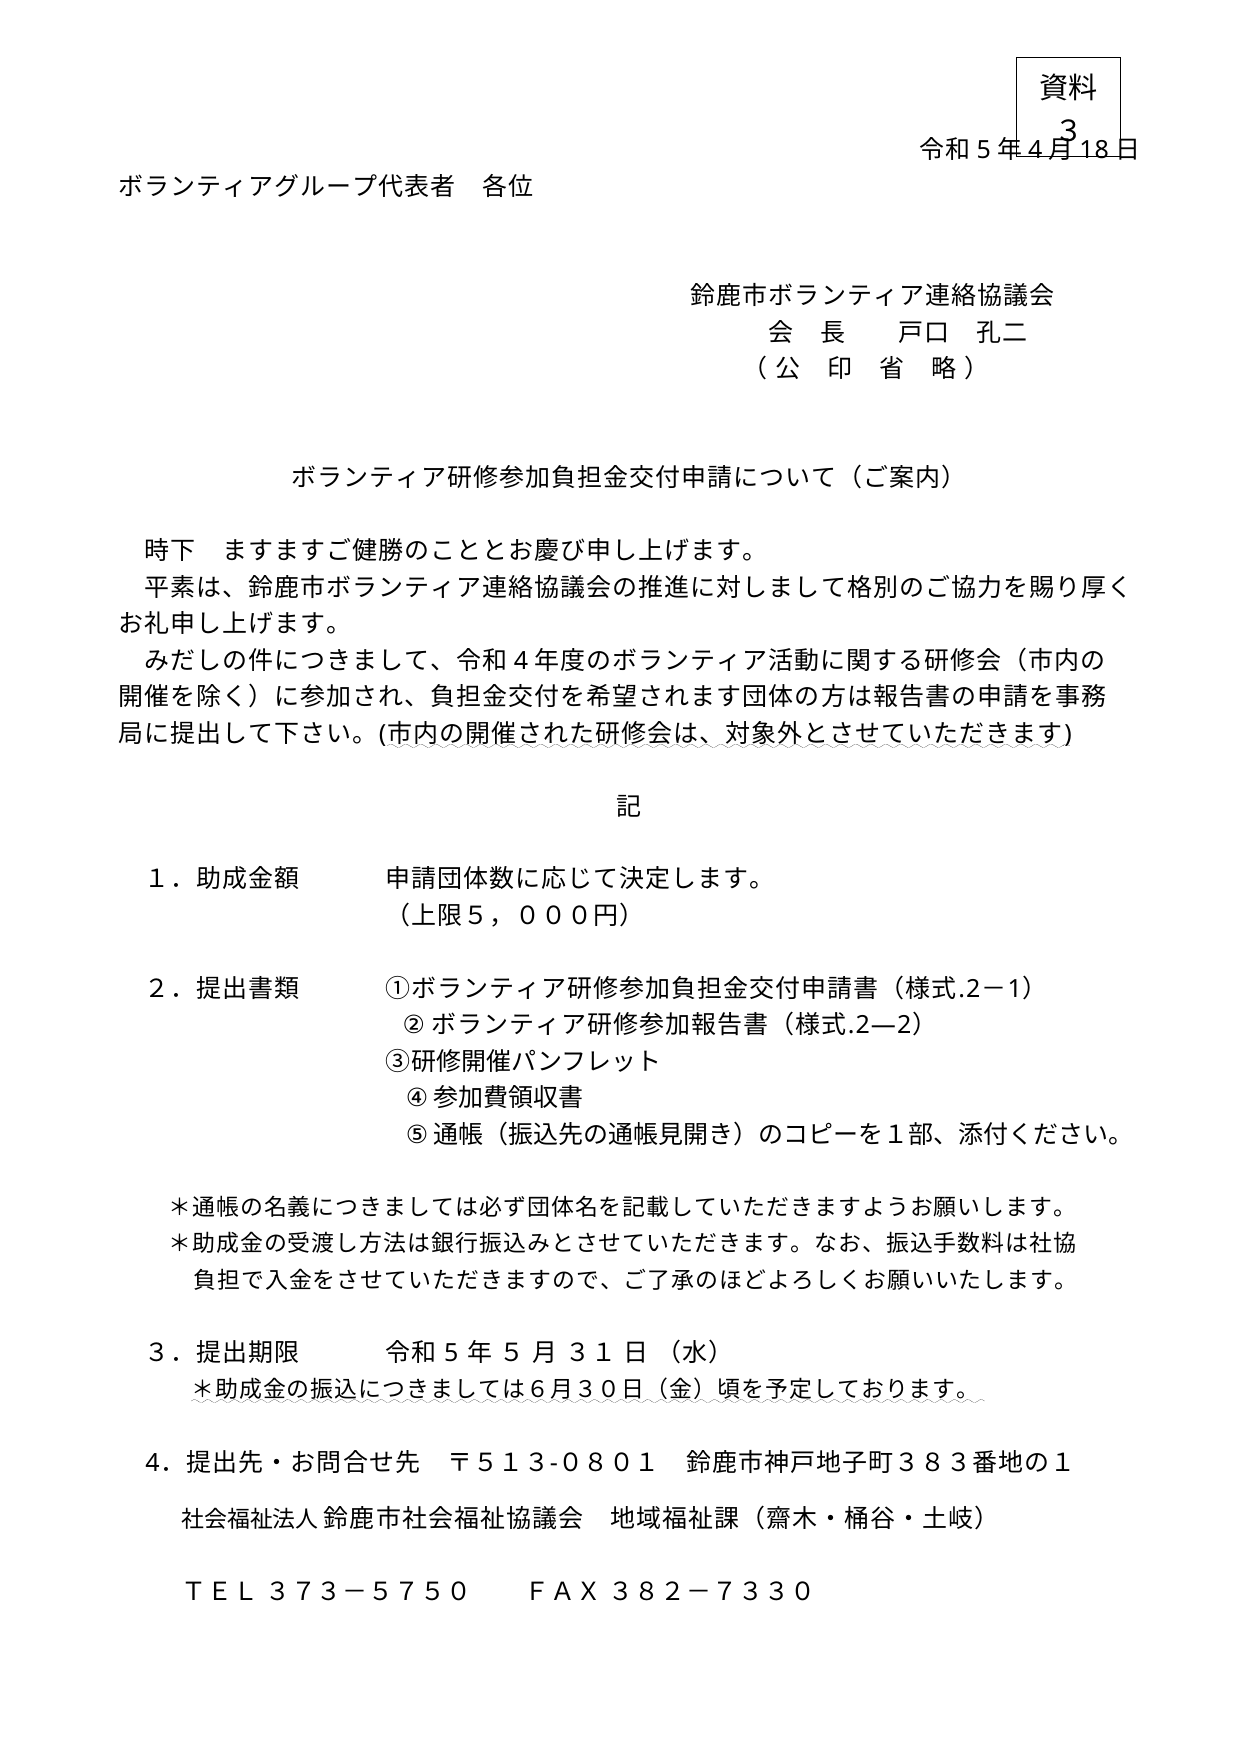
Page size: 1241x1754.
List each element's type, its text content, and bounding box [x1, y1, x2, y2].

text １．助成金額 申請団体数に応じて決定します。 [118, 859, 1140, 895]
text ２．提出書類 ①ボランティア研修参加負担金交付申請書（様式.2－1） [118, 968, 1140, 1005]
text ④参加費領収書 [118, 1078, 1140, 1114]
text ②ボランティア研修参加報告書（様式.2―2） [118, 1005, 1140, 1041]
text 開催を除く）に参加され、負担金交付を希望されます団体の方は報告書の申請を事務 [118, 677, 1140, 713]
text 記 [118, 786, 1140, 822]
text ⑤通帳（振込先の通帳見開き）のコピーを１部、添付ください。 [118, 1114, 1140, 1151]
text （上限５，０００円） [118, 895, 1140, 932]
text 社会福祉法人 鈴鹿市社会福祉協議会 地域福祉課（齋木・桶谷・土岐） [118, 1479, 1140, 1552]
text 平素は、鈴鹿市ボランティア連絡協議会の推進に対しまして格別のご協力を賜り厚くお礼申し上げます。 [118, 567, 1140, 640]
text 会 長 戸口 孔二 [118, 312, 1140, 348]
text ③研修開催パンフレット [118, 1041, 1140, 1078]
text （ 公 印 省 略 ） [118, 348, 1140, 385]
text ＊通帳の名義につきましては必ず団体名を記載していただきますようお願いします。 [118, 1187, 1140, 1223]
text ＊助成金の振込につきましては６月３０日（金）頃を予定しております。 [118, 1369, 1086, 1406]
text 負担で入金をさせていただきますので、ご了承のほどよろしくお願いいたします。 [118, 1260, 1140, 1296]
text 局に提出して下さい。(市内の開催された研修会は、対象外とさせていただきます) [118, 713, 1140, 749]
text 令和5年4月18日 [118, 130, 1140, 166]
text 鈴鹿市ボランティア連絡協議会 [118, 276, 1140, 312]
text 4．提出先・お問合せ先 〒５１３-０８０１ 鈴鹿市神戸地子町３８３番地の１ [118, 1442, 1140, 1479]
text ボランティア研修参加負担金交付申請について（ご案内） [118, 458, 1140, 494]
text 時下 ますますご健勝のこととお慶び申し上げます。 [118, 531, 1140, 567]
text みだしの件につきまして、令和4年度のボランティア活動に関する研修会（市内の [118, 640, 1140, 677]
text ＴＥＬ ３７３－５７５０ ＦＡＸ ３８２－７３３０ [118, 1552, 1140, 1624]
text ボランティアグループ代表者 各位 [118, 166, 1140, 203]
text ＊助成金の受渡し方法は銀行振込みとさせていただきます。なお、振込手数料は社協 [118, 1223, 1140, 1260]
text ３．提出期限 令和 5 年 ５ 月 ３１ 日 （水） [118, 1333, 1140, 1369]
